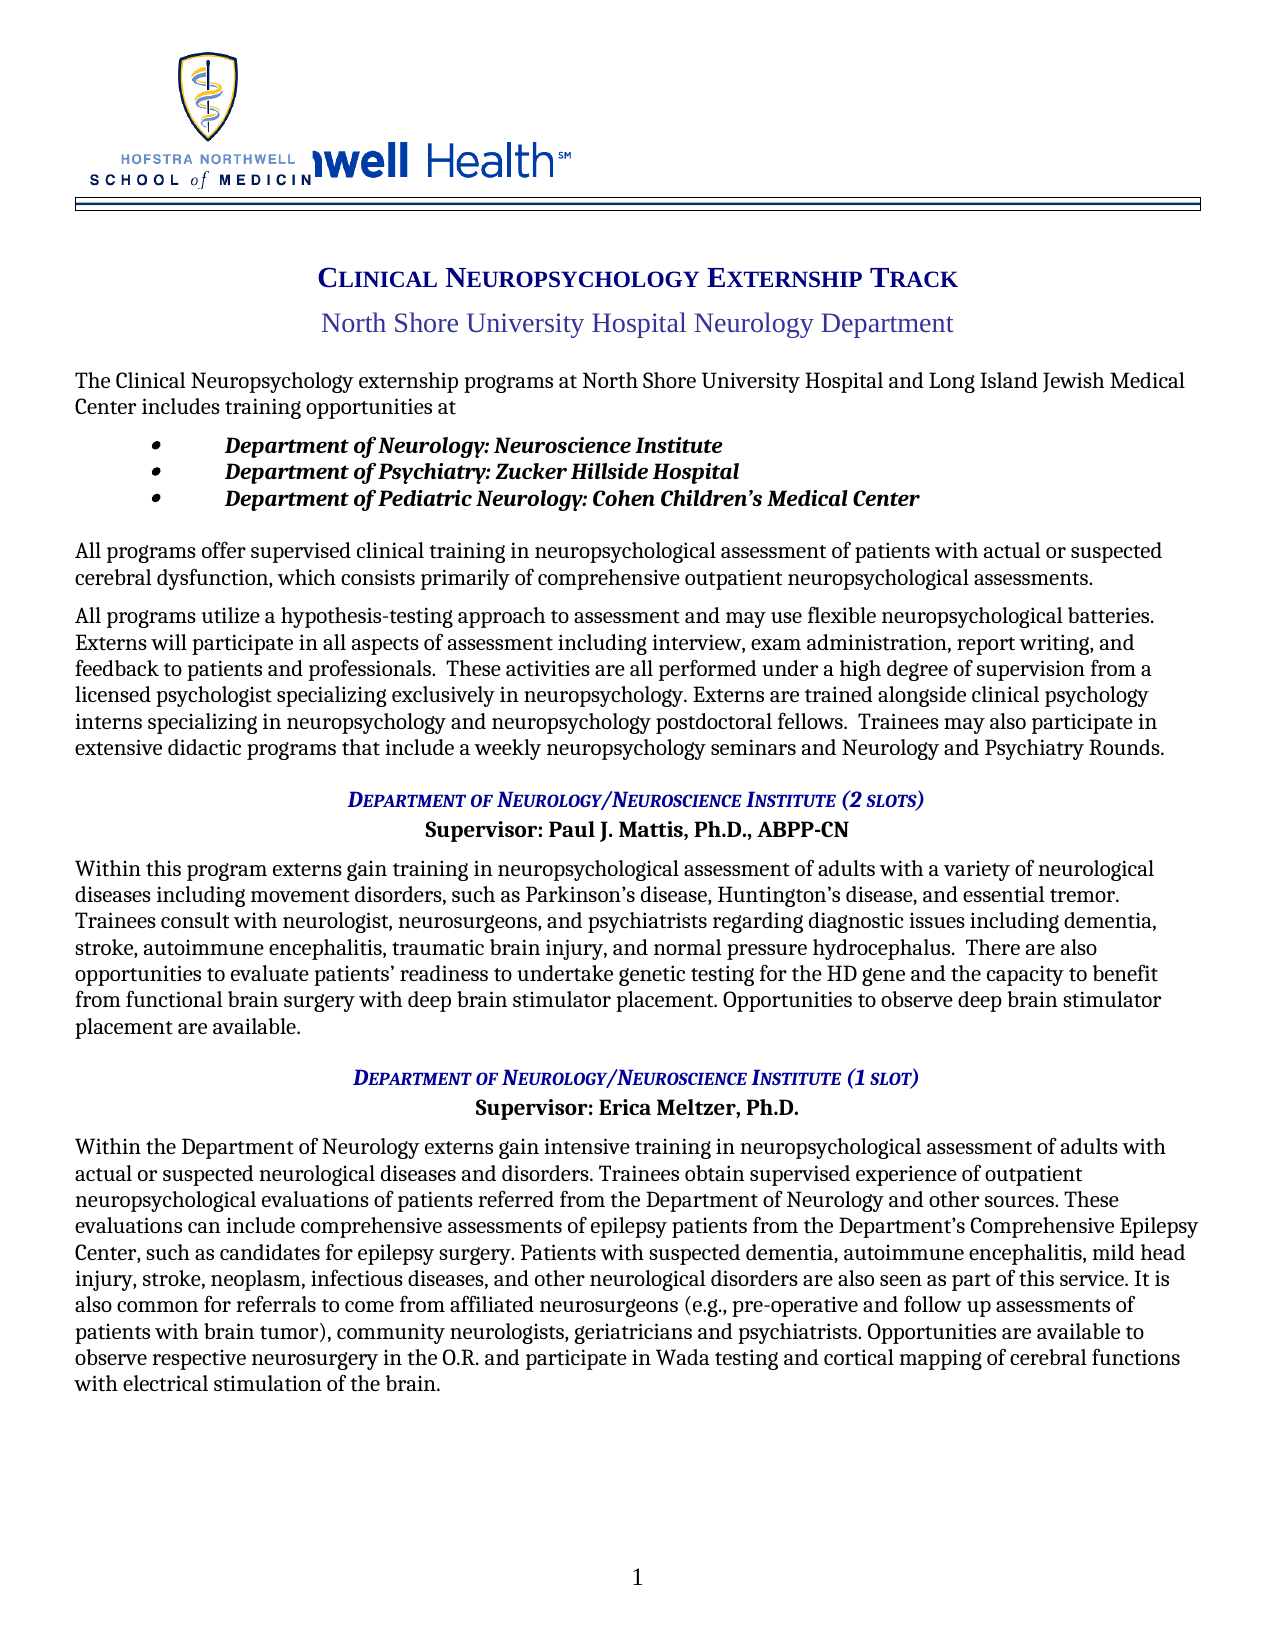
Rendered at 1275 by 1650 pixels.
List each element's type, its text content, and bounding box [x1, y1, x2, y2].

picture [76, 198, 1200, 210]
text Supervisor: Erica Meltzer, Ph.D. [75, 1095, 1200, 1121]
text Within this program externs gain training in neuropsychological assessment of adults with a variety of neurological diseases including movement disorders, such as Parkinson’s disease, Huntington’s disease, and essential tremor. Trainees consult with neurologist, neurosurgeons, and psychiatrists regarding diagnostic issues including dementia, stroke, autoimmune encephalitis, traumatic brain injury, and normal pressure hydrocephalus. There are also opportunities to evaluate patients’ readiness to undertake genetic testing for the HD gene and the capacity to benefit from functional brain surgery with deep brain stimulator placement. Opportunities to observe deep brain stimulator placement are available. [75, 855, 1200, 1040]
text Within the Department of Neurology externs gain intensive training in neuropsychological assessment of adults with actual or suspected neurological diseases and disorders. Trainees obtain supervised experience of outpatient neuropsychological evaluations of patients referred from the Department of Neurology and other sources. These evaluations can include comprehensive assessments of epilepsy patients from the Department’s Comprehensive Epilepsy Center, such as candidates for epilepsy surgery. Patients with suspected dementia, autoimmune encephalitis, mild head injury, stroke, neoplasm, infectious diseases, and other neurological disorders are also seen as part of this service. It is also common for referrals to come from affiliated neurosurgeons (e.g., pre-operative and follow up assessments of patients with brain tumor), community neurologists, geriatricians and psychiatrists. Opportunities are available to observe respective neurosurgery in the O.R. and participate in Wada testing and cortical mapping of cerebral functions with electrical stimulation of the brain. [75, 1134, 1200, 1397]
list Department of Psychiatry: Zucker Hillside Hospital [150, 459, 1200, 485]
list Department of Pediatric Neurology: Cohen Children’s Medical Center [150, 485, 1200, 512]
text Department of Neurology/Neuroscience Institute (1 slot) [75, 1065, 1200, 1091]
text All programs utilize a hypothesis-testing approach to assessment and may use flexible neuropsychological batteries. Externs will participate in all aspects of assessment including interview, exam administration, report writing, and feedback to patients and professionals. These activities are all performed under a high degree of supervision from a licensed psychologist specializing exclusively in neuropsychology. Externs are trained alongside clinical psychology interns specializing in neuropsychology and neuropsychology postdoctoral fellows. Trainees may also participate in extensive didactic programs that include a weekly neuropsychology seminars and Neurology and Psychiatry Rounds. [75, 603, 1200, 761]
text Clinical Neuropsychology Externship Track [75, 260, 1200, 294]
text Department of Neurology/Neuroscience Institute (2 slots) [75, 786, 1200, 813]
text The Clinical Neuropsychology externship programs at North Shore University Hospital and Long Island Jewish Medical Center includes training opportunities at [75, 367, 1200, 420]
list Department of Neurology: Neuroscience Institute [150, 433, 1200, 459]
text North Shore University Hospital Neurology Department [75, 306, 1200, 339]
text Supervisor: Paul J. Mattis, Ph.D., ABPP-CN [75, 817, 1200, 843]
text All programs offer supervised clinical training in neuropsychological assessment of patients with actual or suspected cerebral dysfunction, which consists primarily of comprehensive outpatient neuropsychological assessments. [75, 538, 1200, 591]
picture [60, 0, 604, 234]
